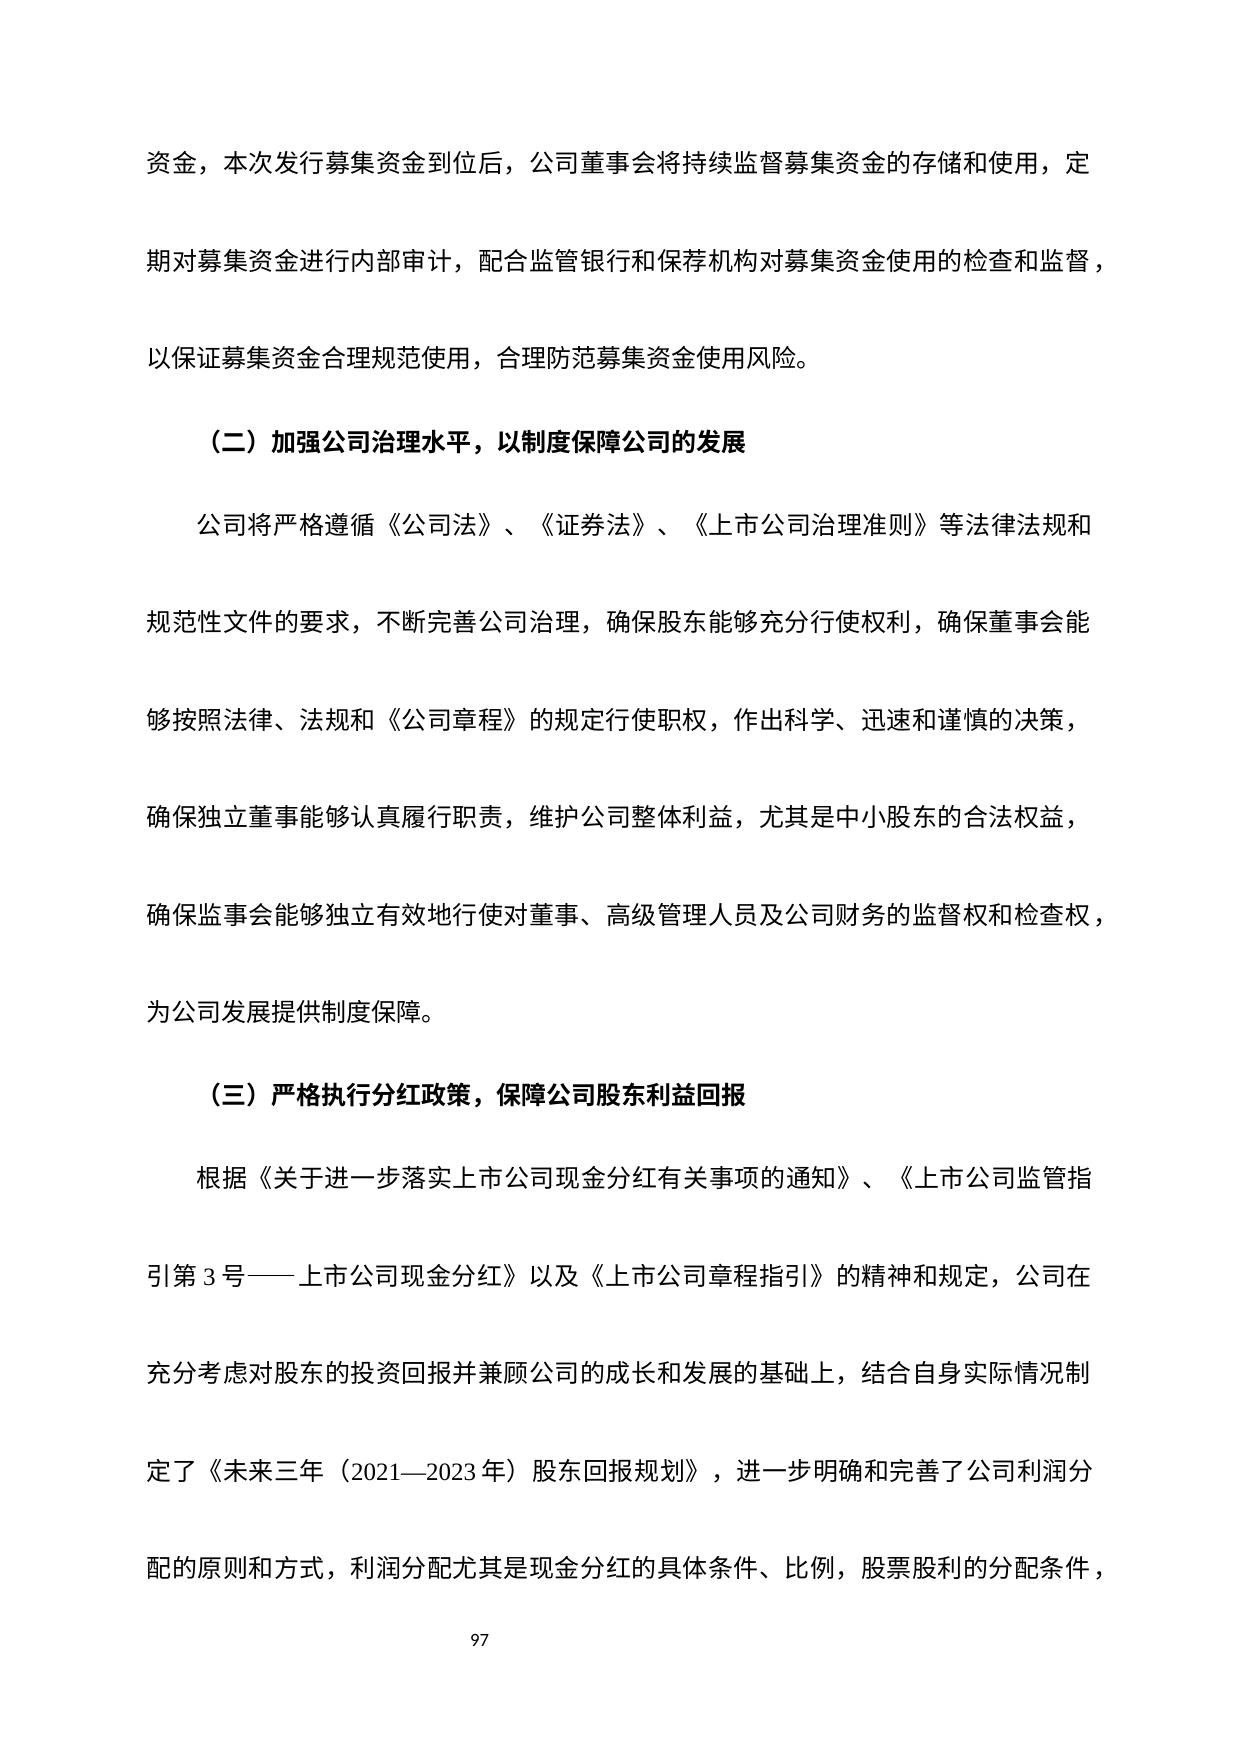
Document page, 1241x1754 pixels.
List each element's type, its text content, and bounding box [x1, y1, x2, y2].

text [146, 1144, 1094, 1599]
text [146, 129, 1094, 389]
text 公司将严格遵循《公司法》、《证券法》、《上市公司治理准则》等法律法规和规范性文件的要求，不断完善公司治理，确保股东能够充分行使权利，确保董事会能够按照法律、法规和《公司章程》的规定行使职权，作出科学、迅速和谨慎的决策，确保独立董事能够认真履行职责，维护公司整体利益，尤其是中小股东的合法权益，确保监事会能够独立有效地行使对董事、高级管理人员及公司财务的监督权和检查权，为公司发展提供制度保障。 [146, 491, 1094, 1043]
text （二）加强公司治理水平，以制度保障公司的发展 [146, 408, 1094, 473]
text （三）严格执行分红政策，保障公司股东利益回报 [146, 1061, 1094, 1126]
